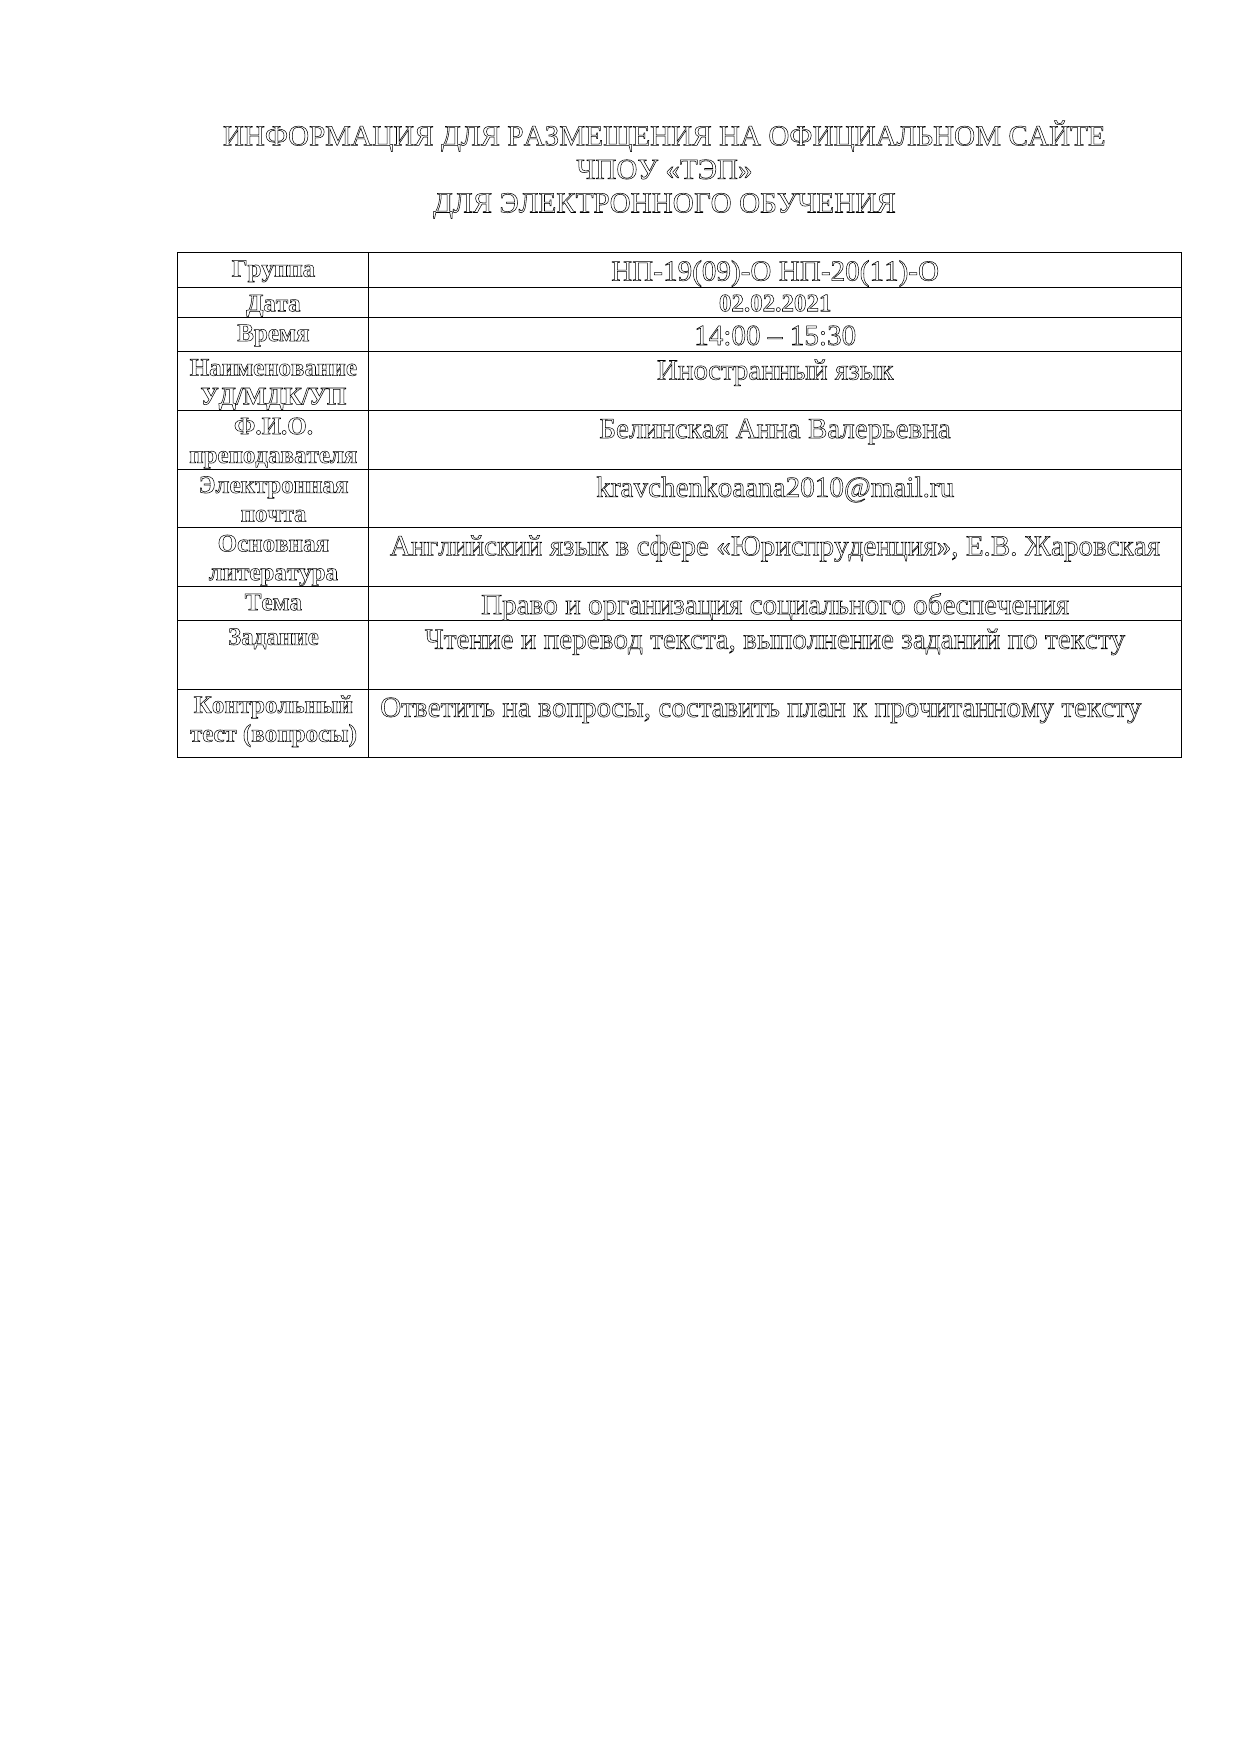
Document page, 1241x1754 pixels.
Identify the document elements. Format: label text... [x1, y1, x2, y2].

table_cell Тема [178, 587, 368, 620]
table_cell Ф.И.О. преподавателя [178, 411, 368, 468]
table_cell Английский язык в сфере «Юриспруденция», Е.В. Жаровская [369, 528, 1181, 586]
text ЧПОУ «ТЭП» [177, 152, 1152, 185]
table_cell Дата [178, 288, 368, 317]
table_cell 02.02.2021 [369, 288, 1181, 317]
table_cell Иностранный язык [369, 352, 1181, 410]
table_header НП-19(09)-О НП-20(11)-О [369, 253, 1181, 287]
table_cell 14:00 – 15:30 [369, 318, 1181, 351]
table_cell Наименование УД/МДК/УП [178, 352, 368, 410]
table_cell Время [178, 318, 368, 351]
table_cell Задание [178, 621, 368, 688]
table_cell Ответить на вопросы, составить план к прочитанному тексту [369, 690, 1181, 757]
table_cell Электронная почта [178, 470, 368, 527]
table_cell Право и организация социального обеспечения [369, 587, 1181, 620]
table_cell Чтение и перевод текста, выполнение заданий по тексту [369, 621, 1181, 688]
table_cell Основная литература [178, 528, 368, 586]
table_cell Контрольный тест (вопросы) [178, 690, 368, 757]
table_header Группа [178, 253, 368, 287]
text ДЛЯ ЭЛЕКТРОННОГО ОБУЧЕНИЯ [177, 185, 1152, 219]
table_cell kravchenkoaana2010@mail.ru [369, 470, 1181, 527]
text ИНФОРМАЦИЯ ДЛЯ РАЗМЕЩЕНИЯ НА ОФИЦИАЛЬНОМ САЙТЕ [177, 118, 1152, 152]
table_cell Белинская Анна Валерьевна [369, 411, 1181, 468]
